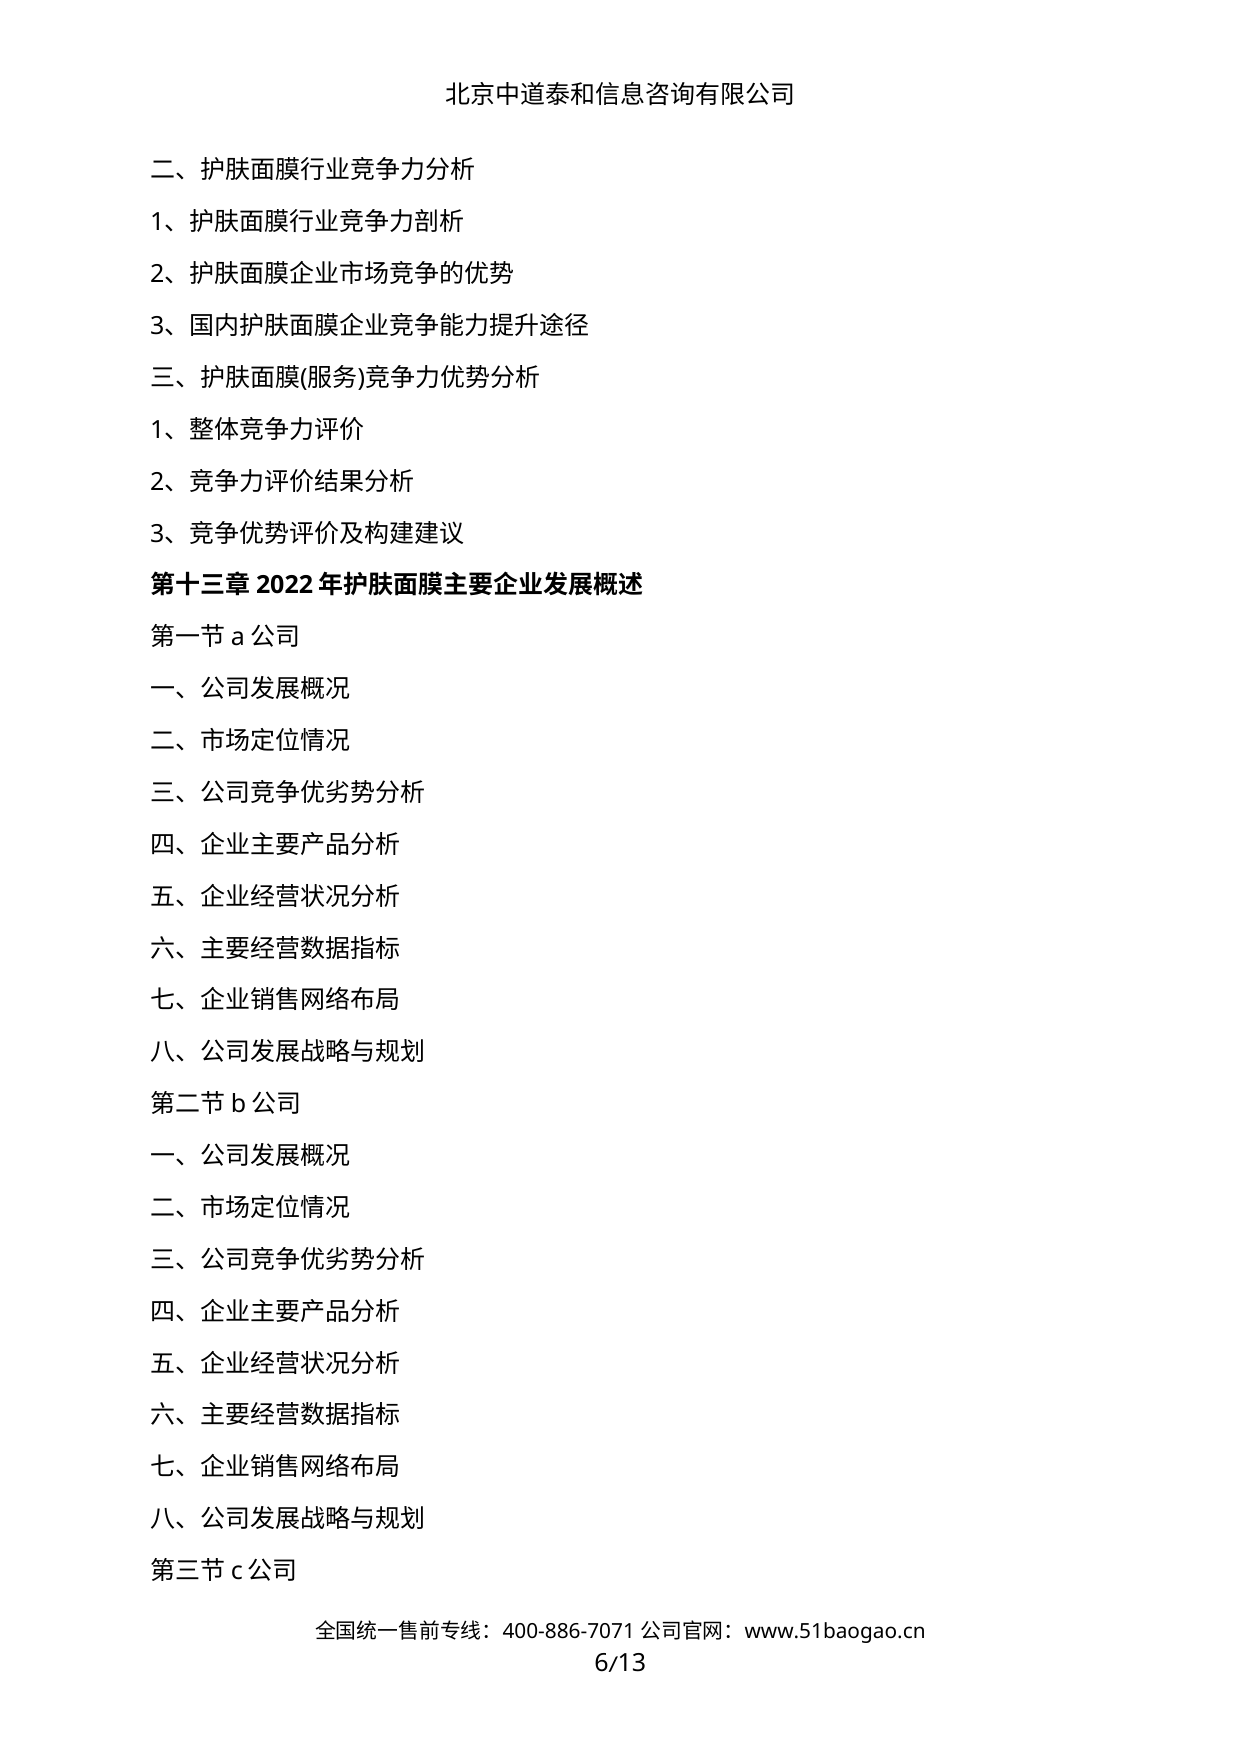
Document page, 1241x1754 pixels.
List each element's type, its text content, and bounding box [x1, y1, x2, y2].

text 第三节 c公司 [150, 1551, 1090, 1587]
text 第十三章 2022年护肤面膜主要企业发展概述 [150, 565, 1090, 601]
text 一、公司发展概况 [150, 1136, 1090, 1172]
text 二、市场定位情况 [150, 721, 1090, 757]
text 第二节 b公司 [150, 1084, 1090, 1120]
text 六、主要经营数据指标 [150, 928, 1090, 964]
text 七、企业销售网络布局 [150, 1447, 1090, 1483]
text 三、公司竞争优劣势分析 [150, 772, 1090, 809]
text 八、公司发展战略与规划 [150, 1032, 1090, 1068]
text 1、整体竞争力评价 [150, 409, 1090, 446]
text 四、企业主要产品分析 [150, 1291, 1090, 1327]
text 二、市场定位情况 [150, 1187, 1090, 1224]
text 2、护肤面膜企业市场竞争的优势 [150, 254, 1090, 290]
text 1、护肤面膜行业竞争力剖析 [150, 202, 1090, 238]
text 三、公司竞争优劣势分析 [150, 1239, 1090, 1276]
text 四、企业主要产品分析 [150, 824, 1090, 861]
text 一、公司发展概况 [150, 669, 1090, 705]
text 第一节 a公司 [150, 617, 1090, 653]
text 六、主要经营数据指标 [150, 1395, 1090, 1431]
text 2、竞争力评价结果分析 [150, 461, 1090, 497]
text 二、护肤面膜行业竞争力分析 [150, 150, 1090, 186]
text 八、公司发展战略与规划 [150, 1499, 1090, 1535]
text 七、企业销售网络布局 [150, 980, 1090, 1016]
text 3、国内护肤面膜企业竞争能力提升途径 [150, 306, 1090, 342]
text 五、企业经营状况分析 [150, 1343, 1090, 1379]
text 三、护肤面膜(服务)竞争力优势分析 [150, 357, 1090, 394]
text 五、企业经营状况分析 [150, 876, 1090, 912]
text 3、竞争优势评价及构建建议 [150, 513, 1090, 549]
